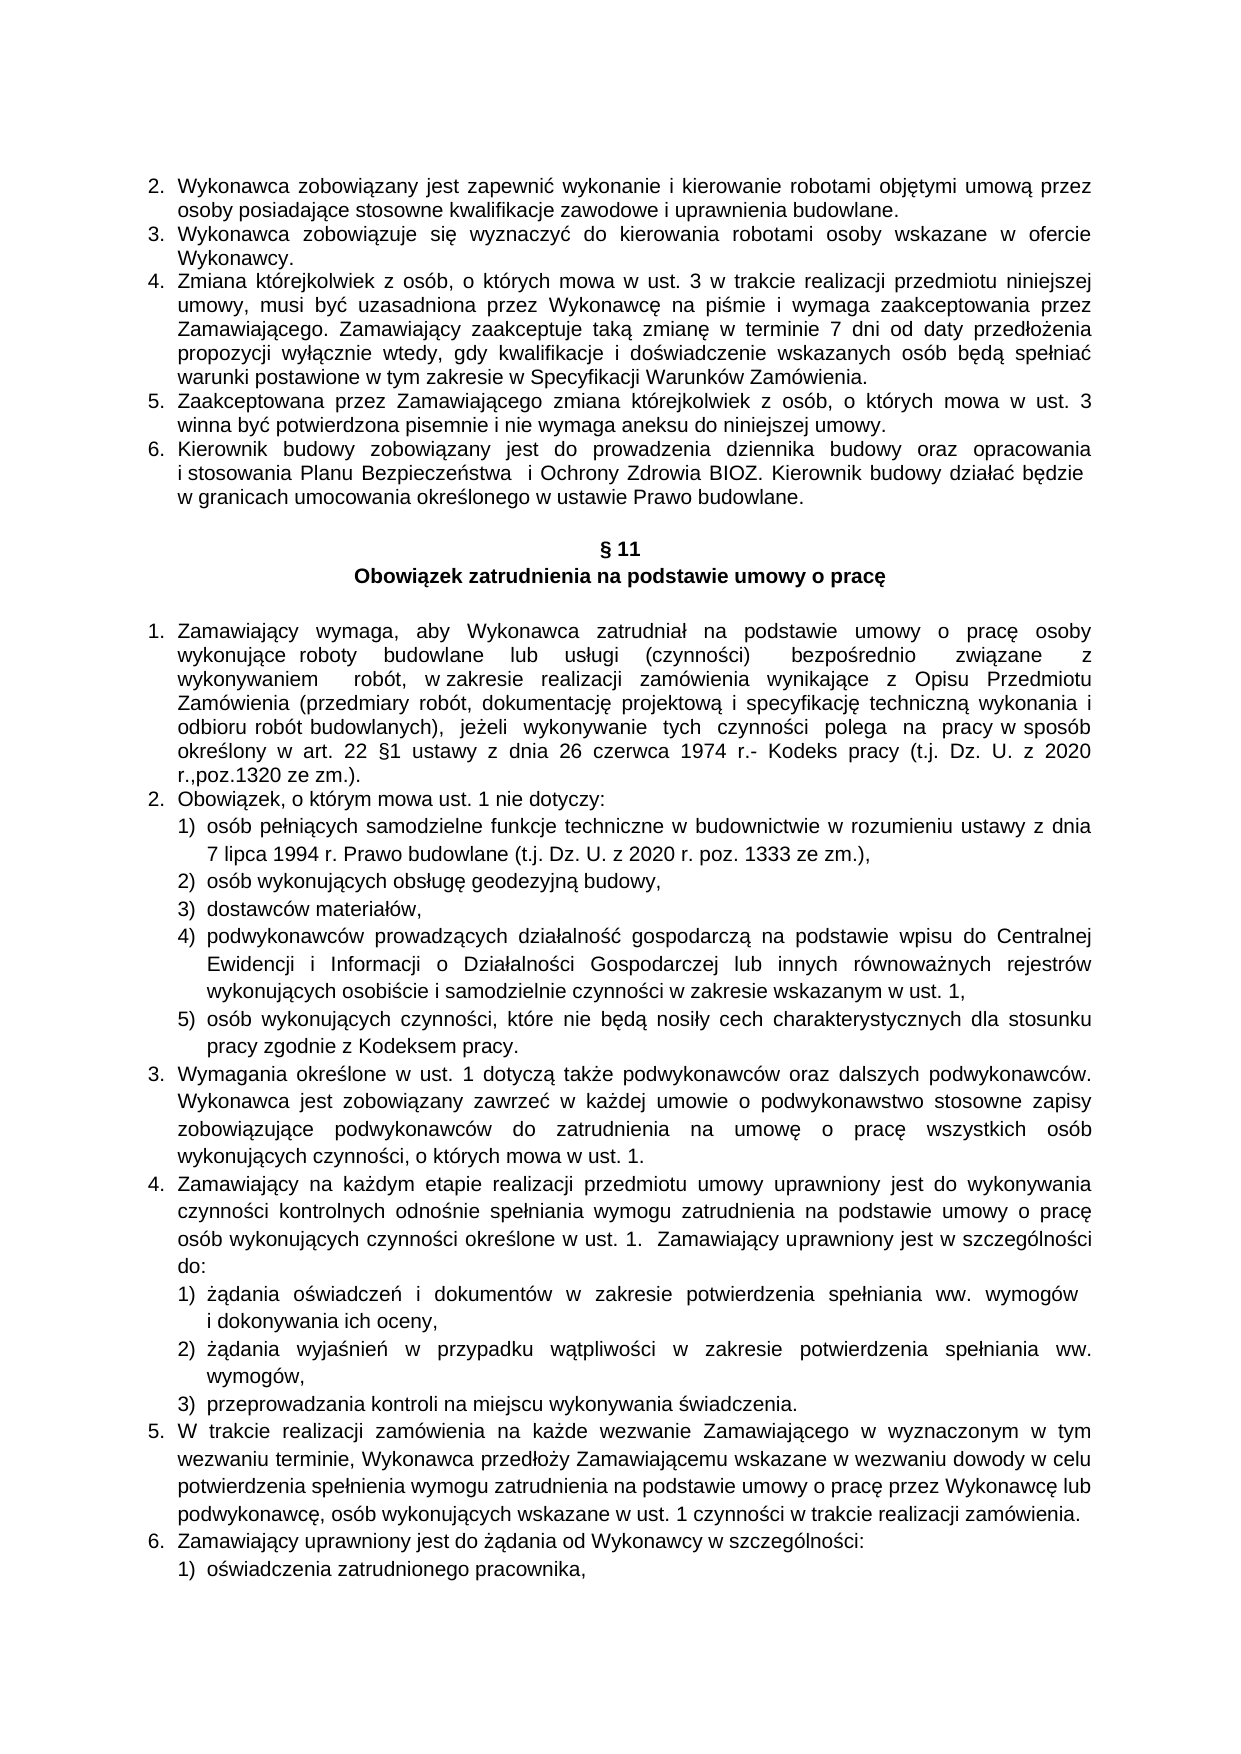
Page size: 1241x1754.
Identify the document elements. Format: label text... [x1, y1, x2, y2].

list Zamawiający wymaga, aby Wykonawca zatrudniał na podstawie umowy o pracę osoby wykonujące roboty budowlane lub usługi (czynności) bezpośrednio związane z wykonywaniem robót, w zakresie realizacji zamówienia wynikające z Opisu Przedmiotu Zamówienia (przedmiary robót, dokumentację projektową i specyfikację techniczną wykonania i odbioru robót budowlanych), jeżeli wykonywanie tych czynności polega na pracy w sposób określony w art. 22 §1 ustawy z dnia 26 czerwca 1974 r.- Kodeks pracy (t.j. Dz. U. z 2020 r.,poz.1320 ze zm.). [148, 619, 1093, 787]
list osób wykonujących obsługę geodezyjną budowy, [177, 869, 1093, 893]
text Obowiązek zatrudnienia na podstawie umowy o pracę [148, 564, 1093, 588]
list oświadczenia zatrudnionego pracownika, [177, 1557, 1093, 1581]
list Wymagania określone w ust. 1 dotyczą także podwykonawców oraz dalszych podwykonawców. Wykonawca jest zobowiązany zawrzeć w każdej umowie o podwykonawstwo stosowne zapisy zobowiązujące podwykonawców do zatrudnienia na umowę o pracę wszystkich osób wykonujących czynności, o których mowa w ust. 1. [148, 1062, 1093, 1168]
list Kierownik budowy zobowiązany jest do prowadzenia dziennika budowy oraz opracowania i stosowania Planu Bezpieczeństwa i Ochrony Zdrowia BIOZ. Kierownik budowy działać będzie w granicach umocowania określonego w ustawie Prawo budowlane. [148, 437, 1093, 509]
list dostawców materiałów, [177, 897, 1093, 921]
list Zmiana którejkolwiek z osób, o których mowa w ust. 3 w trakcie realizacji przedmiotu niniejszej umowy, musi być uzasadniona przez Wykonawcę na piśmie i wymaga zaakceptowania przez Zamawiającego. Zamawiający zaakceptuje taką zmianę w terminie 7 dni od daty przedłożenia propozycji wyłącznie wtedy, gdy kwalifikacje i doświadczenie wskazanych osób będą spełniać warunki postawione w tym zakresie w Specyfikacji Warunków Zamówienia. [148, 269, 1093, 389]
list Zaakceptowana przez Zamawiającego zmiana którejkolwiek z osób, o których mowa w ust. 3 winna być potwierdzona pisemnie i nie wymaga aneksu do niniejszej umowy. [148, 389, 1093, 437]
list przeprowadzania kontroli na miejscu wykonywania świadczenia. [177, 1392, 1093, 1416]
list Wykonawca zobowiązuje się wyznaczyć do kierowania robotami osoby wskazane w ofercie Wykonawcy. [148, 221, 1093, 269]
list podwykonawców prowadzących działalność gospodarczą na podstawie wpisu do Centralnej Ewidencji i Informacji o Działalności Gospodarczej lub innych równoważnych rejestrów wykonujących osobiście i samodzielnie czynności w zakresie wskazanym w ust. 1, [177, 924, 1093, 1003]
list Zamawiający na każdym etapie realizacji przedmiotu umowy uprawniony jest do wykonywania czynności kontrolnych odnośnie spełniania wymogu zatrudnienia na podstawie umowy o pracę osób wykonujących czynności określone w ust. 1. Zamawiający uprawniony jest w szczególności do: [148, 1172, 1093, 1278]
list żądania oświadczeń i dokumentów w zakresie potwierdzenia spełniania ww. wymogów i dokonywania ich oceny, [177, 1282, 1093, 1333]
list Wykonawca zobowiązany jest zapewnić wykonanie i kierowanie robotami objętymi umową przez osoby posiadające stosowne kwalifikacje zawodowe i uprawnienia budowlane. [148, 173, 1093, 221]
list W trakcie realizacji zamówienia na każde wezwanie Zamawiającego w wyznaczonym w tym wezwaniu terminie, Wykonawca przedłoży Zamawiającemu wskazane w wezwaniu dowody w celu potwierdzenia spełnienia wymogu zatrudnienia na podstawie umowy o pracę przez Wykonawcę lub podwykonawcę, osób wykonujących wskazane w ust. 1 czynności w trakcie realizacji zamówienia. [148, 1419, 1093, 1526]
list osób pełniących samodzielne funkcje techniczne w budownictwie w rozumieniu ustawy z dnia 7 lipca 1994 r. Prawo budowlane (t.j. Dz. U. z 2020 r. poz. 1333 ze zm.), [177, 814, 1093, 866]
text § 11 [148, 536, 1093, 560]
list Zamawiający uprawniony jest do żądania od Wykonawcy w szczególności: [148, 1529, 1093, 1553]
list żądania wyjaśnień w przypadku wątpliwości w zakresie potwierdzenia spełniania ww. wymogów, [177, 1337, 1093, 1388]
list Obowiązek, o którym mowa ust. 1 nie dotyczy: [148, 787, 1093, 811]
list osób wykonujących czynności, które nie będą nosiły cech charakterystycznych dla stosunku pracy zgodnie z Kodeksem pracy. [177, 1007, 1093, 1058]
